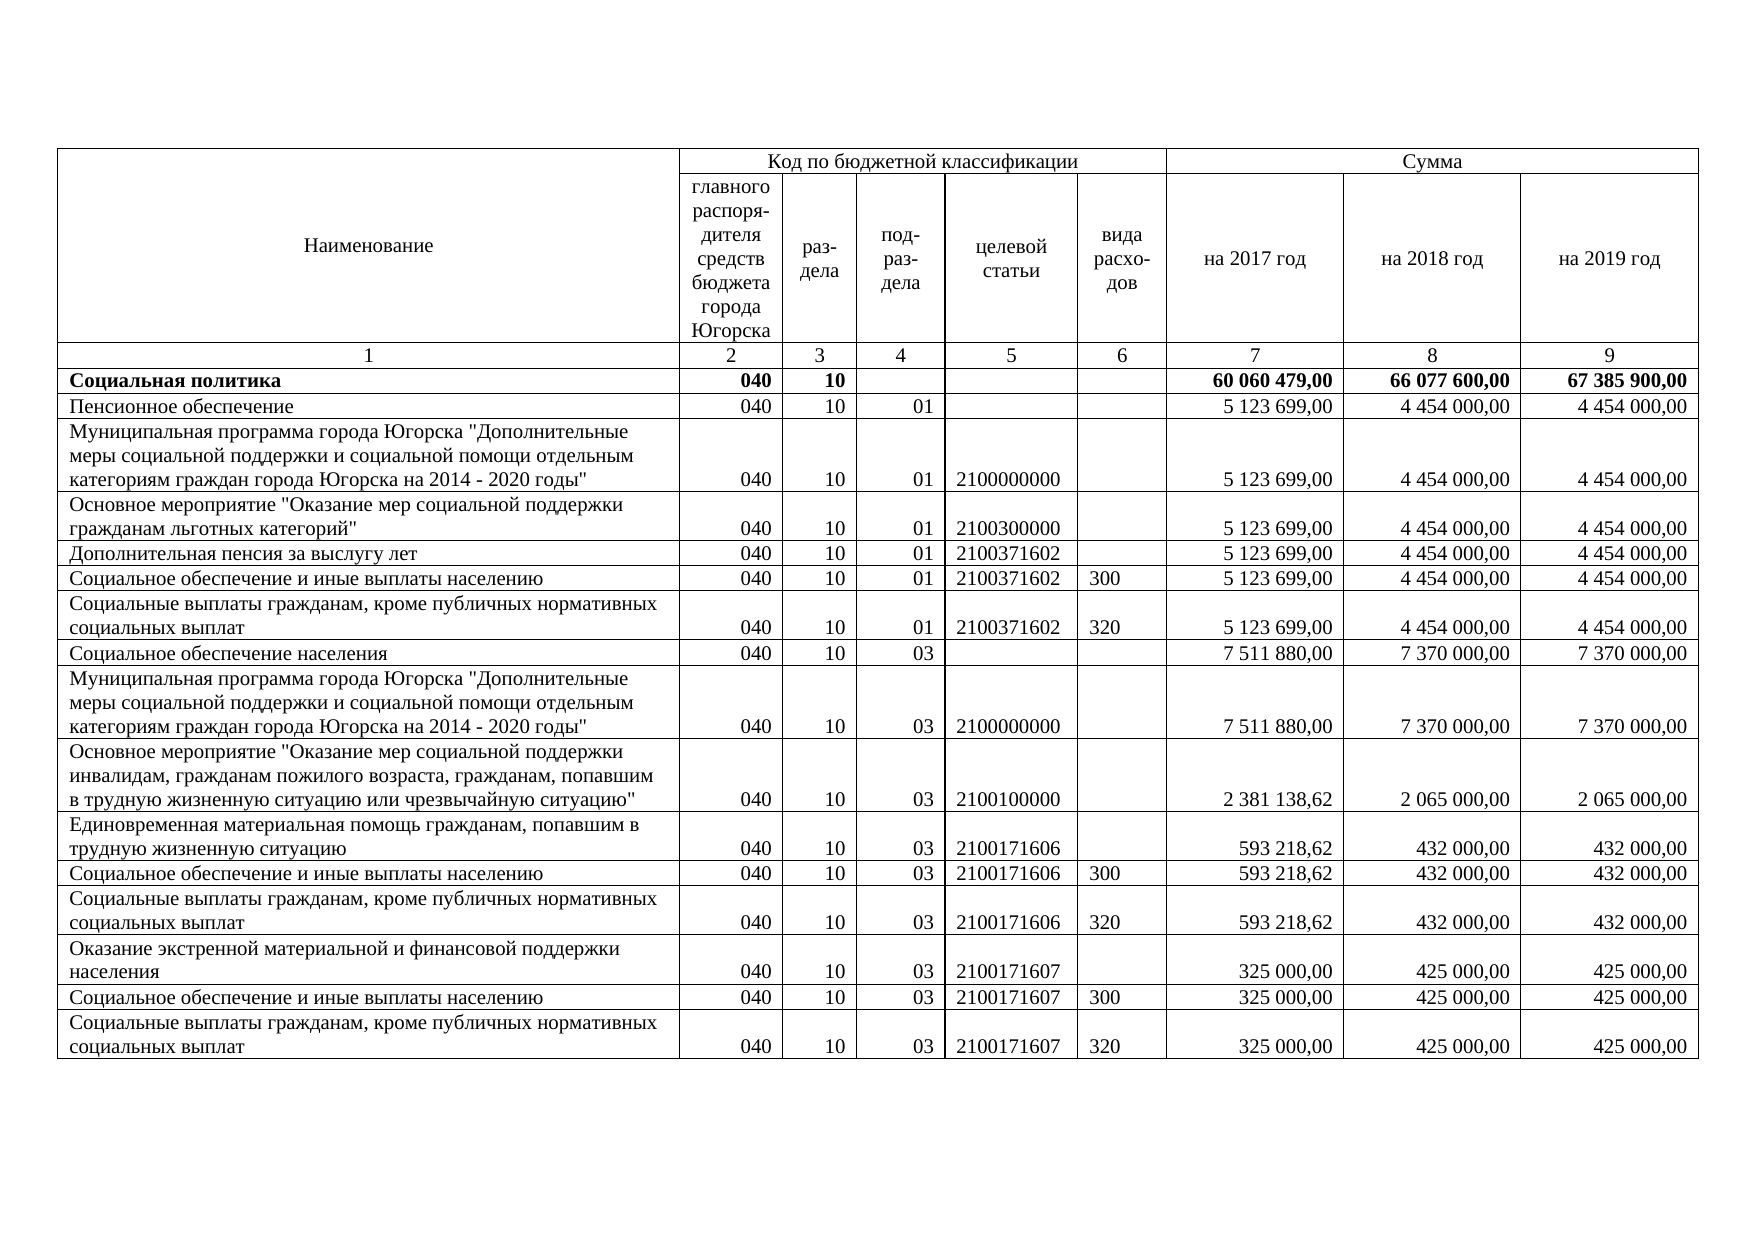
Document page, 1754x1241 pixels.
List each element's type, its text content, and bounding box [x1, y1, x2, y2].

table_cell на 2017 год [1167, 174, 1343, 342]
table_cell 3 [783, 343, 856, 367]
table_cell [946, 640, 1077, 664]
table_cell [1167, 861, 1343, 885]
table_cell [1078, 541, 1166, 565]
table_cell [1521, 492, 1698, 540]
table_cell 9 [1521, 343, 1698, 367]
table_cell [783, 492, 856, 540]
table_header Наименование [58, 149, 679, 342]
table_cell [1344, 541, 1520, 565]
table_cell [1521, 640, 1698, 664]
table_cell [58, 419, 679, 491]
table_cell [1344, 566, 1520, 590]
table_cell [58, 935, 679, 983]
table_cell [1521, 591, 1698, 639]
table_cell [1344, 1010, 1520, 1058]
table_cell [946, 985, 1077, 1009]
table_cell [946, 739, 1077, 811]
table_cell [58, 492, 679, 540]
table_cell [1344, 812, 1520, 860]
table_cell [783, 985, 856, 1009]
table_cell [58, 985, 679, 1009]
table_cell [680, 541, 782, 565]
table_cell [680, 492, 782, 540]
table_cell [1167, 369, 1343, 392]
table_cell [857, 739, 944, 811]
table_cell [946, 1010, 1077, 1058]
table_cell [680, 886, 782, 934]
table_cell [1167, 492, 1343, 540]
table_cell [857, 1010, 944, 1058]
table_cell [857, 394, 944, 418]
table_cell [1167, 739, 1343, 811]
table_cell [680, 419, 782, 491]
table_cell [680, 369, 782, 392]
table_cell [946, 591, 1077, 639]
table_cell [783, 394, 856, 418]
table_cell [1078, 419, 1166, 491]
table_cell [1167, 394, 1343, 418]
table_cell на 2018 год [1344, 174, 1520, 342]
table_cell 7 [1167, 343, 1343, 367]
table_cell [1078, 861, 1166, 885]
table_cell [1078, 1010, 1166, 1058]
table_cell 6 [1078, 343, 1166, 367]
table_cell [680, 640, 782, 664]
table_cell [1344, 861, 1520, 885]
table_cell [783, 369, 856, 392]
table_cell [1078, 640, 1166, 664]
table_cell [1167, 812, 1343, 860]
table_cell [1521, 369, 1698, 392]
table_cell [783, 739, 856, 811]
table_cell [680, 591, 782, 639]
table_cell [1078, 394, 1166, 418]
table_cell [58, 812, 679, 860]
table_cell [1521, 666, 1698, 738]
table_cell под-раз-дела [857, 174, 944, 342]
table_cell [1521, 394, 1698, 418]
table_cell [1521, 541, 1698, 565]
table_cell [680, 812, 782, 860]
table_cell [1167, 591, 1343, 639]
table_cell на 2019 год [1521, 174, 1698, 342]
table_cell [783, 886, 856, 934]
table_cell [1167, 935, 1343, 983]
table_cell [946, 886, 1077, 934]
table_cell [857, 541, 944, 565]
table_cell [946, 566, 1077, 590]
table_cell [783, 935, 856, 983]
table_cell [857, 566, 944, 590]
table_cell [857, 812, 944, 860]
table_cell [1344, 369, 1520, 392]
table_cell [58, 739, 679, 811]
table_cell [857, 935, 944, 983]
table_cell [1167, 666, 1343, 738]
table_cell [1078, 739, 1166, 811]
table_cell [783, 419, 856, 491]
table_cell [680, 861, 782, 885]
table_header Код по бюджетной классификации [680, 149, 1166, 173]
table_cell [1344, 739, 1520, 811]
table_cell целевой статьи [946, 174, 1077, 342]
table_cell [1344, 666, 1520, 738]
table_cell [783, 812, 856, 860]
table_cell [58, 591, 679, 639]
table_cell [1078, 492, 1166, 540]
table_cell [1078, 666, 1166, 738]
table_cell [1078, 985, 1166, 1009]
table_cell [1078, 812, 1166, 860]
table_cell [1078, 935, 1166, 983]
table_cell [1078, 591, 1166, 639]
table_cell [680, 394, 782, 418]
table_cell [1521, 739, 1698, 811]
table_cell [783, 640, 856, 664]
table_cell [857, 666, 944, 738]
table_cell 4 [857, 343, 944, 367]
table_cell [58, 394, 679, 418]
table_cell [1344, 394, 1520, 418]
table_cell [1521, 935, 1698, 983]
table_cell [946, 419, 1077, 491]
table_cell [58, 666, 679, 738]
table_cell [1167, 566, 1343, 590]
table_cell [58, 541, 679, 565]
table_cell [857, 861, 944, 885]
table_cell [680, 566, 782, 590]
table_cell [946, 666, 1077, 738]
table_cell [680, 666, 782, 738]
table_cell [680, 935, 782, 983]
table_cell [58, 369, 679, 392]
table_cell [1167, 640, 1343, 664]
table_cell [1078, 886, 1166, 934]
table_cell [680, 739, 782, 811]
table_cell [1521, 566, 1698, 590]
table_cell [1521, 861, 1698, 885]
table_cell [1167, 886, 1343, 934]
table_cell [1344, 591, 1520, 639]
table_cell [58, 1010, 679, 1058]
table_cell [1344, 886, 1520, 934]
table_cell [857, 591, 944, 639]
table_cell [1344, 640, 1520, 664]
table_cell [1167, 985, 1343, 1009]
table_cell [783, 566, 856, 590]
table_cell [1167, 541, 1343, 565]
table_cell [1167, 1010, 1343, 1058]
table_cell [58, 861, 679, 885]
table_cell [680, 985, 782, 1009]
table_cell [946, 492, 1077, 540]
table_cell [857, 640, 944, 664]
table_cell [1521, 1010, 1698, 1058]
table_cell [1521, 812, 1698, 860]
table_cell главного распоря-дителя средств бюджета города Югорска [680, 174, 782, 342]
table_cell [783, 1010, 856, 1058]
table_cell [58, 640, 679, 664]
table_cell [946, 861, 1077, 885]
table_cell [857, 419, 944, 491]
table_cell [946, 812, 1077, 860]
table_cell 8 [1344, 343, 1520, 367]
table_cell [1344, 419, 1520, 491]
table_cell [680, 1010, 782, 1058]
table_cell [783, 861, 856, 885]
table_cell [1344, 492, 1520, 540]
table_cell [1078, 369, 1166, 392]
table_cell 5 [946, 343, 1077, 367]
table_cell раз-дела [783, 174, 856, 342]
table_header Сумма [1167, 149, 1698, 173]
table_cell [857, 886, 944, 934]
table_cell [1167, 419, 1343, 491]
table_cell 2 [680, 343, 782, 367]
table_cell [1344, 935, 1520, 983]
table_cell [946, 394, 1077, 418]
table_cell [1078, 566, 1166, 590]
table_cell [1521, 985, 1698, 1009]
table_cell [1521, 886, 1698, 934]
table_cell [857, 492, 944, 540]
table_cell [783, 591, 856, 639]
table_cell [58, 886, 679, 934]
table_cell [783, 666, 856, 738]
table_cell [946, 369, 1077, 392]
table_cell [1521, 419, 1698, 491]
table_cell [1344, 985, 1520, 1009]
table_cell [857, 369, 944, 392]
table_cell 1 [58, 343, 679, 367]
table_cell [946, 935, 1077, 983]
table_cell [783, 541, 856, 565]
table_cell вида расхо-дов [1078, 174, 1166, 342]
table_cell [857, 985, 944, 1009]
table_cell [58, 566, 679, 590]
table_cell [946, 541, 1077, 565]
